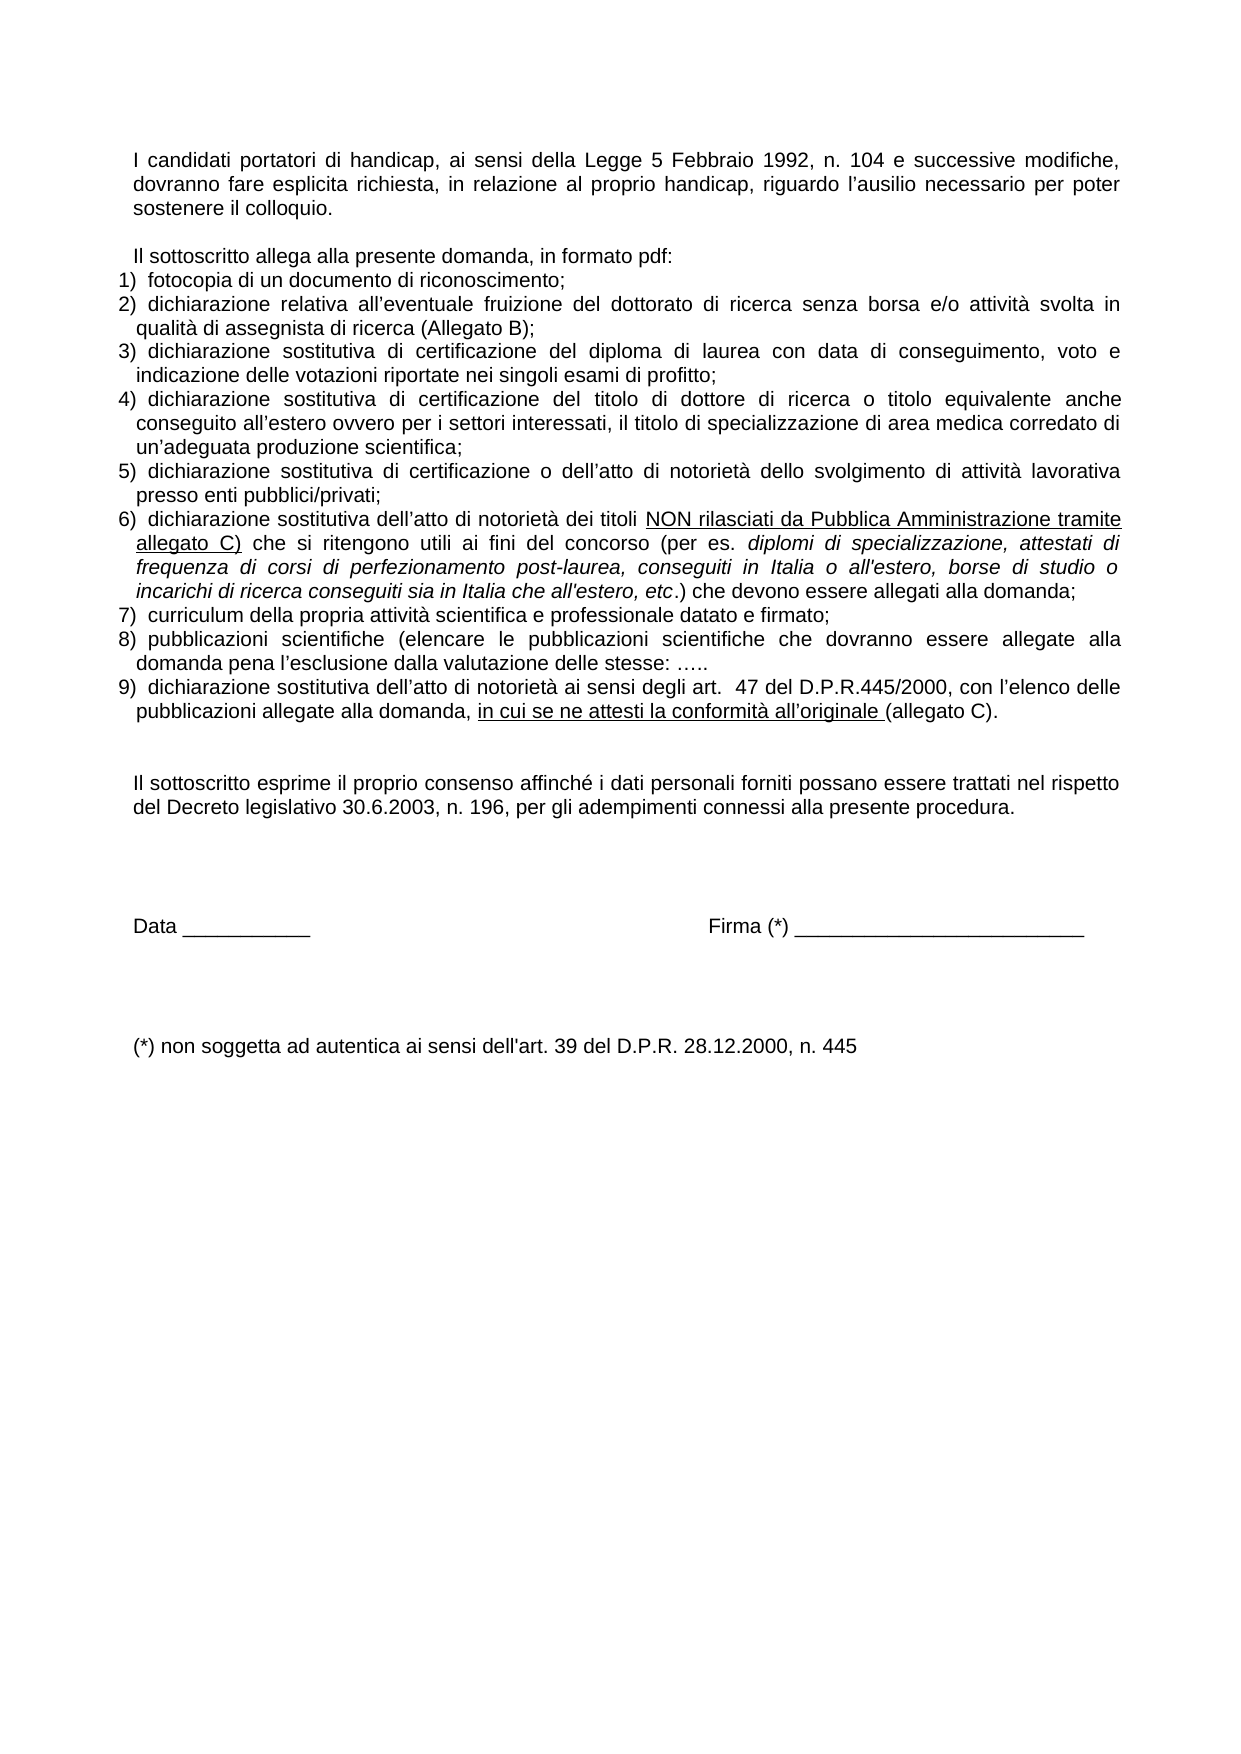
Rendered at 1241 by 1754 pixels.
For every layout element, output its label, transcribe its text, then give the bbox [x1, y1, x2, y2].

list curriculum della propria attività scientifica e professionale datato e firmato; [118, 603, 1122, 627]
list pubblicazioni scientifiche (elencare le pubblicazioni scientifiche che dovranno essere allegate alla domanda pena l’esclusione dalla valutazione delle stesse: ….. [118, 627, 1122, 675]
list dichiarazione sostitutiva dell’atto di notorietà ai sensi degli art. 47 del D.P.R.445/2000, con l’elenco delle pubblicazioni allegate alla domanda, in cui se ne attesti la conformità all’originale (allegato C). [118, 675, 1122, 723]
text Il sottoscritto allega alla presente domanda, in formato pdf: [133, 243, 1122, 267]
text Data ___________ Firma (*) _________________________ [133, 914, 1122, 938]
list dichiarazione sostitutiva di certificazione o dell’atto di notorietà dello svolgimento di attività lavorativa presso enti pubblici/privati; [118, 459, 1122, 507]
list fotocopia di un documento di riconoscimento; [118, 267, 1122, 291]
list dichiarazione sostitutiva dell’atto di notorietà dei titoli NON rilasciati da Pubblica Amministrazione tramite allegato C) che si ritengono utili ai fini del concorso (per es. diplomi di specializzazione, attestati di frequenza di corsi di perfezionamento post-laurea, conseguiti in Italia o all'estero, borse di studio o incarichi di ricerca conseguiti sia in Italia che all'estero, etc.) che devono essere allegati alla domanda; [118, 507, 1122, 603]
text Il sottoscritto esprime il proprio consenso affinché i dati personali forniti possano essere trattati nel rispetto del Decreto legislativo 30.6.2003, n. 196, per gli adempimenti connessi alla presente procedura. [133, 771, 1122, 818]
text (*) non soggetta ad autentica ai sensi dell'art. 39 del D.P.R. 28.12.2000, n. 445 [133, 1034, 1122, 1058]
list dichiarazione sostitutiva di certificazione del titolo di dottore di ricerca o titolo equivalente anche conseguito all’estero ovvero per i settori interessati, il titolo di specializzazione di area medica corredato di un’adeguata produzione scientifica; [118, 387, 1122, 459]
text I candidati portatori di handicap, ai sensi della Legge 5 Febbraio 1992, n. 104 e successive modifiche, dovranno fare esplicita richiesta, in relazione al proprio handicap, riguardo l’ausilio necessario per poter sostenere il colloquio. [133, 148, 1122, 219]
list dichiarazione relativa all’eventuale fruizione del dottorato di ricerca senza borsa e/o attività svolta in qualità di assegnista di ricerca (Allegato B); [118, 291, 1122, 339]
list dichiarazione sostitutiva di certificazione del diploma di laurea con data di conseguimento, voto e indicazione delle votazioni riportate nei singoli esami di profitto; [118, 339, 1122, 387]
